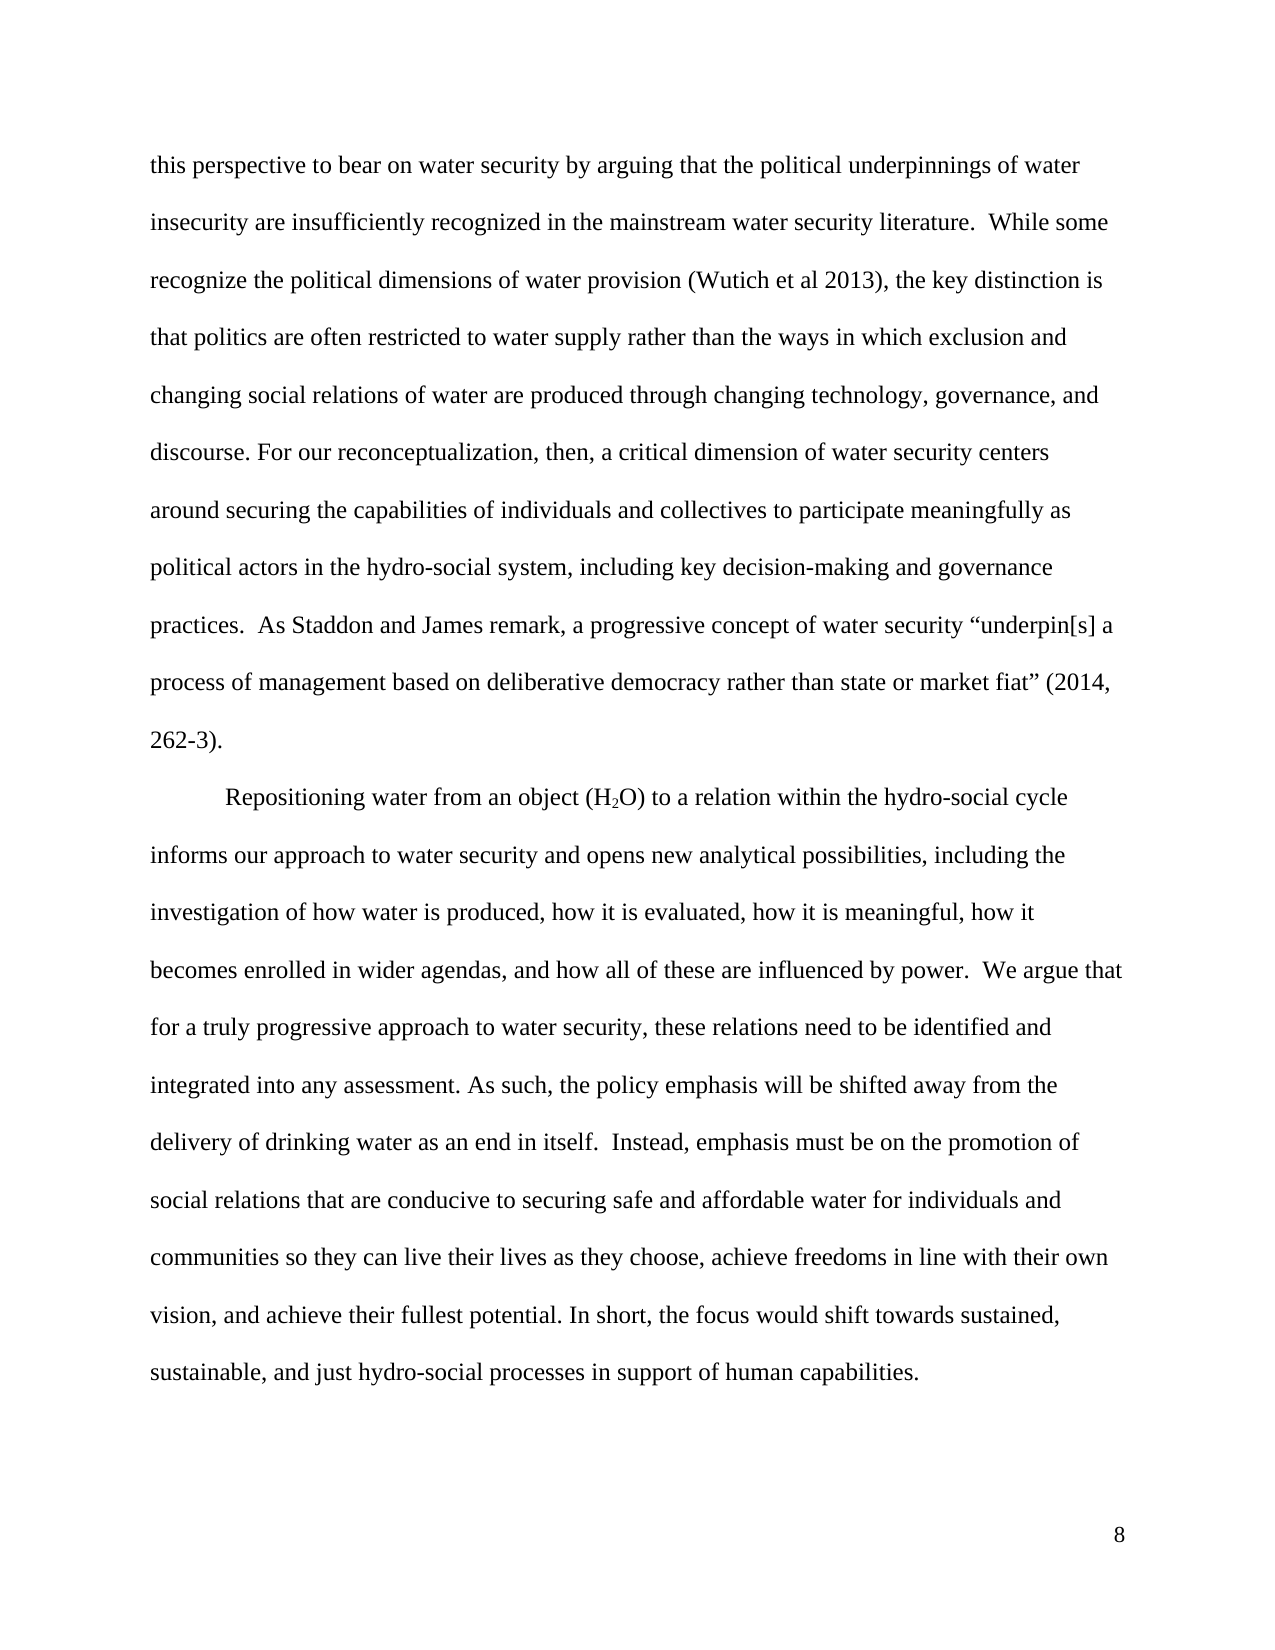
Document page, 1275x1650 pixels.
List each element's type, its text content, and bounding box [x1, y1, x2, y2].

text Repositioning water from an object (H2O) to a relation within the hydro-social cycle informs our approach to water security and opens new analytical possibilities, including the investigation of how water is produced, how it is evaluated, how it is meaningful, how it becomes enrolled in wider agendas, and how all of these are influenced by power. We argue that for a truly progressive approach to water security, these relations need to be identified and integrated into any assessment. As such, the policy emphasis will be shifted away from the delivery of drinking water as an end in itself. Instead, emphasis must be on the promotion of social relations that are conducive to securing safe and affordable water for individuals and communities so they can live their lives as they choose, achieve freedoms in line with their own vision, and achieve their fullest potential. In short, the focus would shift towards sustained, sustainable, and just hydro-social processes in support of human capabilities. [150, 782, 1125, 1386]
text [150, 150, 1125, 754]
